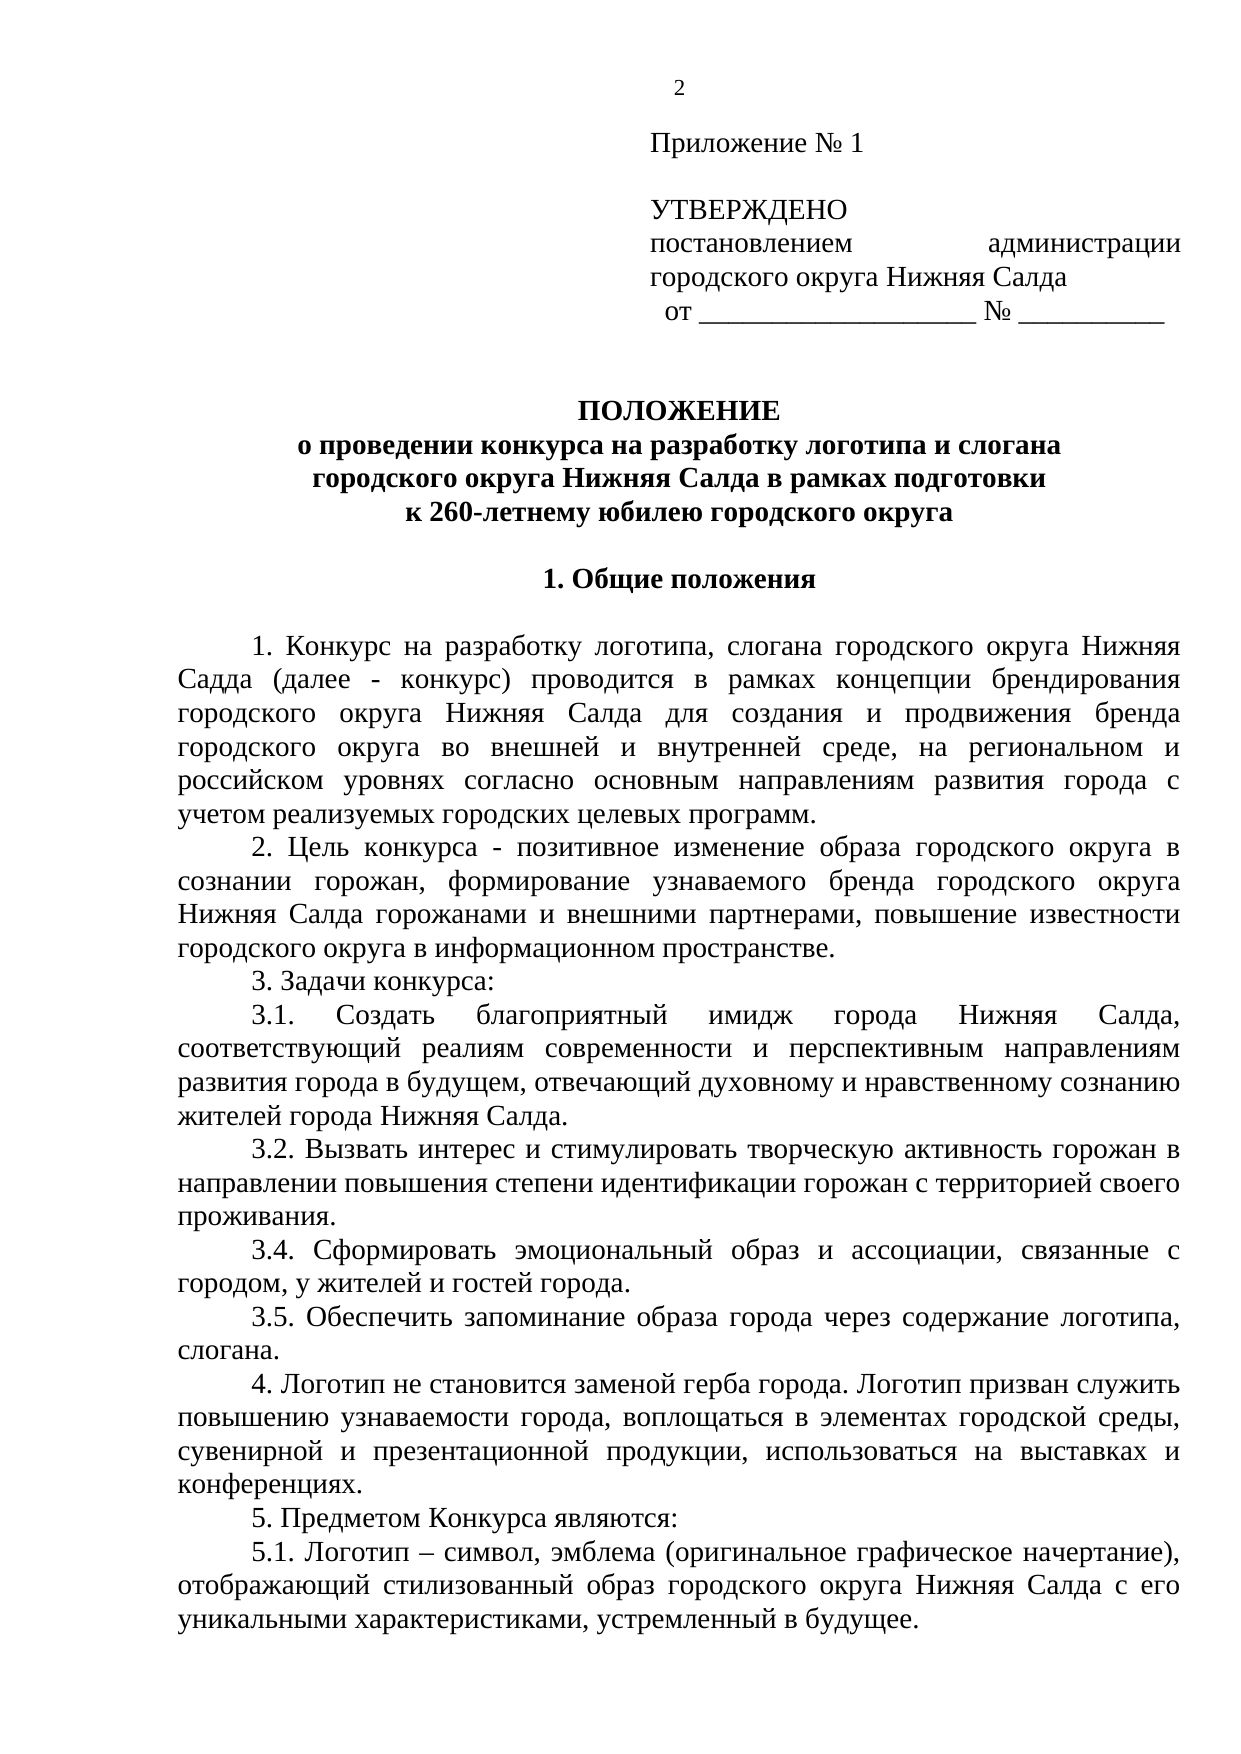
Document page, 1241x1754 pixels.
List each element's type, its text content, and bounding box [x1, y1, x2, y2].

text от ___________________ № __________ [650, 293, 1181, 326]
text 3.1. Создать благоприятный имидж города Нижняя Салда, соответствующий реалиям современности и перспективным направлениям развития города в будущем, отвечающий духовному и нравственному сознанию жителей города Нижняя Салда. [177, 997, 1181, 1131]
text 5. Предметом Конкурса являются: [177, 1500, 1181, 1534]
text 5.1. Логотип – символ, эмблема (оригинальное графическое начертание), отображающий стилизованный образ городского округа Нижняя Салда с его уникальными характеристиками, устремленный в будущее. [177, 1534, 1181, 1634]
text о проведении конкурса на разработку логотипа и слогана [177, 427, 1181, 460]
text постановлением администрации городского округа Нижняя Салда [650, 226, 1181, 293]
text 2. Цель конкурса - позитивное изменение образа городского округа в сознании горожан, формирование узнаваемого бренда городского округа Нижняя Салда горожанами и внешними партнерами, повышение известности городского округа в информационном пространстве. [177, 829, 1181, 963]
text городского округа Нижняя Салда в рамках подготовки [177, 460, 1181, 494]
text 1. Конкурс на разработку логотипа, слогана городского округа Нижняя Садда (далее - конкурс) проводится в рамках концепции брендирования городского округа Нижняя Салда для создания и продвижения бренда городского округа во внешней и внутренней среде, на региональном и российском уровнях согласно основным направлениям развития города с учетом реализуемых городских целевых программ. [177, 628, 1181, 829]
text 3.2. Вызвать интерес и стимулировать творческую активность горожан в направлении повышения степени идентификации горожан с территорией своего проживания. [177, 1131, 1181, 1232]
text 1. Общие положения [177, 561, 1181, 594]
text 3.4. Сформировать эмоциональный образ и ассоциации, связанные с городом, у жителей и гостей города. [177, 1232, 1181, 1299]
text ПОЛОЖЕНИЕ [177, 393, 1181, 427]
text 3.5. Обеспечить запоминание образа города через содержание логотипа, слогана. [177, 1299, 1181, 1366]
text к 260-летнему юбилею городского округа [177, 494, 1181, 527]
text УТВЕРЖДЕНО [650, 192, 1181, 226]
text Приложение № 1 [650, 125, 1181, 158]
text 3. Задачи конкурса: [177, 963, 1181, 997]
text 4. Логотип не становится заменой герба города. Логотип призван служить повышению узнаваемости города, воплощаться в элементах городской среды, сувенирной и презентационной продукции, использоваться на выставках и конференциях. [177, 1366, 1181, 1500]
